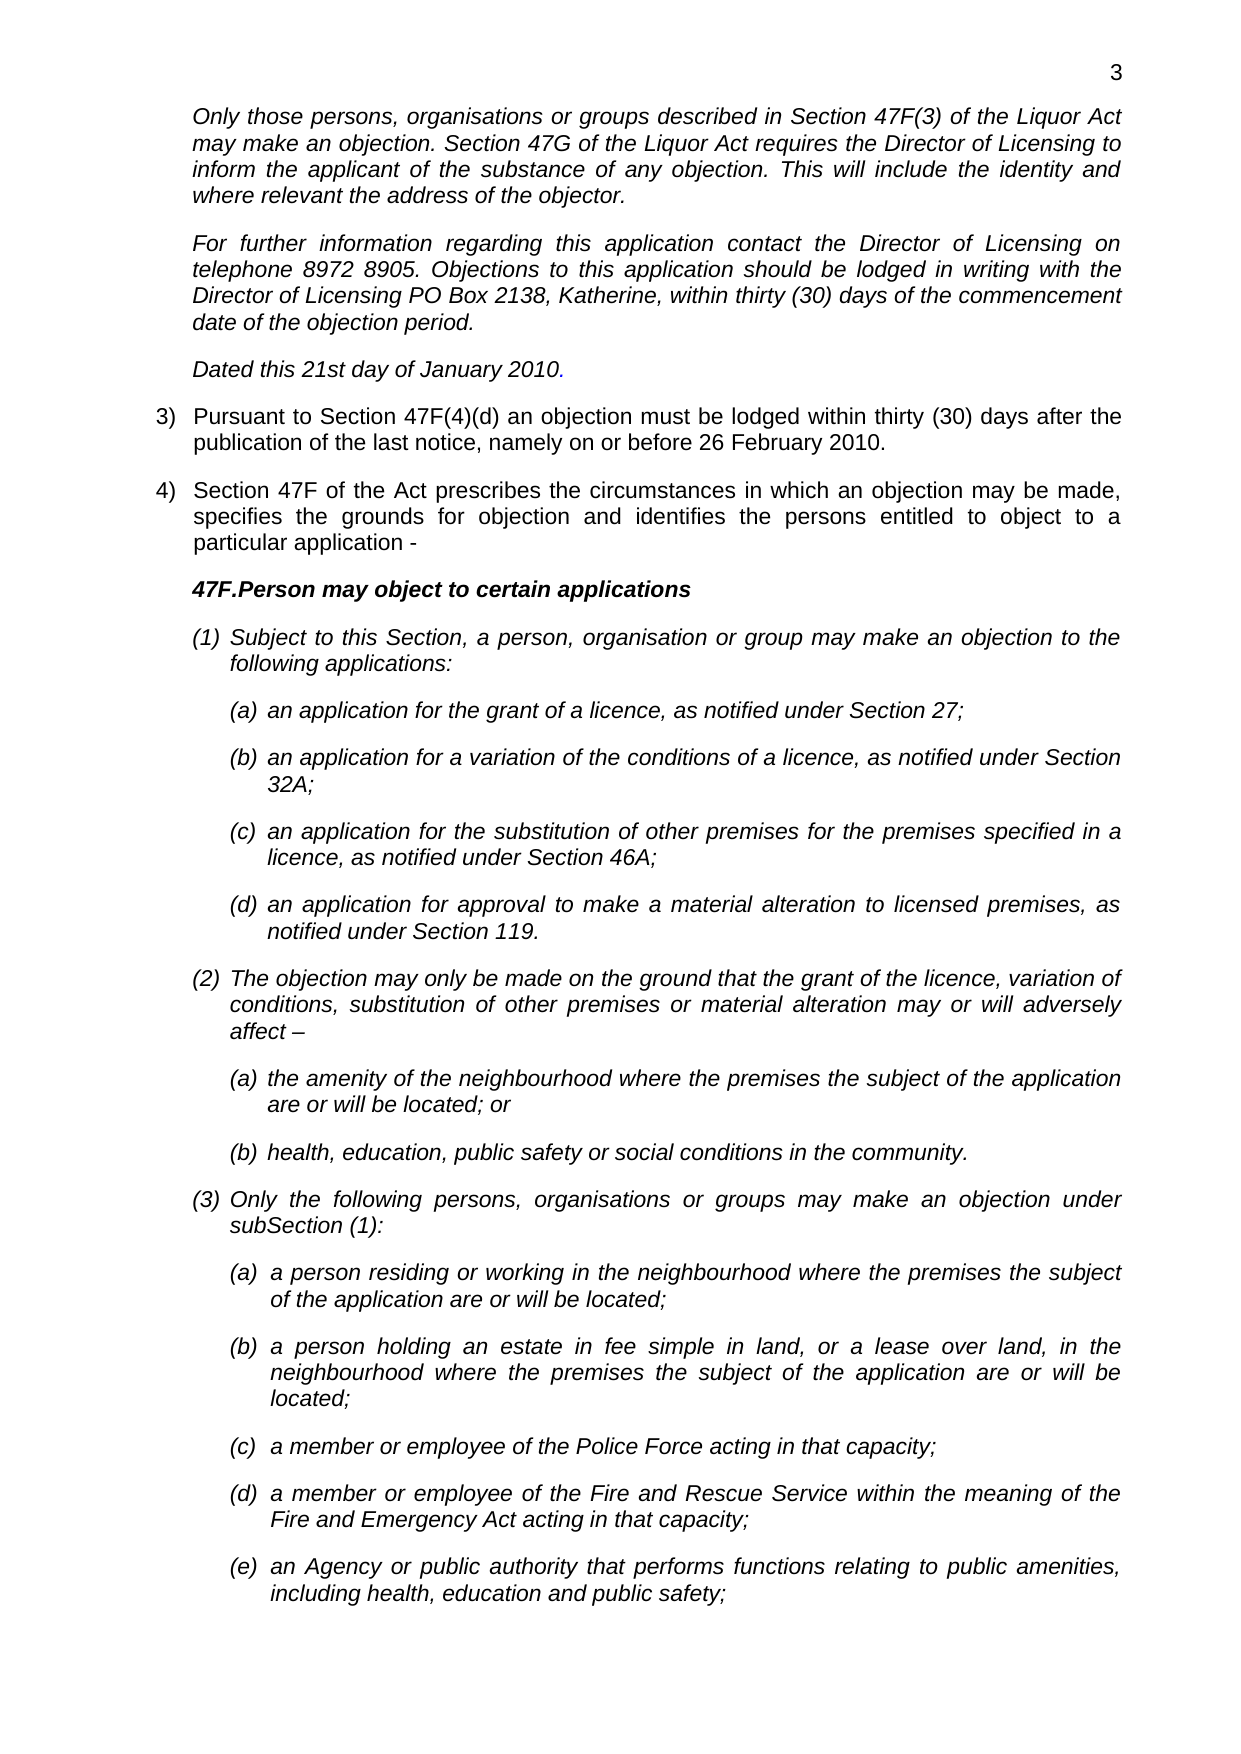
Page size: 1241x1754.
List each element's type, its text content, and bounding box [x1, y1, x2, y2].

list Subject to this Section, a person, organisation or group may make an objection to the following applications: [192, 624, 1122, 676]
list Pursuant to Section 47F(4)(d) an objection must be lodged within thirty (30) days after the publication of the last notice, namely on or before 26 February 2010. [156, 403, 1122, 456]
list an Agency or public authority that performs functions relating to public amenities, including health, education and public safety; [229, 1553, 1122, 1606]
text For further information regarding this application contact the Director of Licensing on telephone 8972 8905. Objections to this application should be lodged in writing with the Director of Licensing PO Box 2138, Katherine, within thirty (30) days of the commencement date of the objection period. [192, 229, 1122, 335]
list an application for the substitution of other premises for the premises specified in a licence, as notified under Section 46A; [229, 818, 1122, 871]
list an application for a variation of the conditions of a licence, as notified under Section 32A; [229, 744, 1122, 797]
list a person residing or working in the neighbourhood where the premises the subject of the application are or will be located; [229, 1259, 1122, 1312]
list The objection may only be made on the ground that the grant of the licence, variation of conditions, substitution of other premises or material alteration may or will adversely affect – [192, 965, 1122, 1044]
text Dated this 21st day of January 2010. [192, 356, 1122, 382]
text Only those persons, organisations or groups described in Section 47F(3) of the Liquor Act may make an objection. Section 47G of the Liquor Act requires the Director of Licensing to inform the applicant of the substance of any objection. This will include the identity and where relevant the address of the objector. [192, 103, 1122, 209]
list an application for the grant of a licence, as notified under Section 27; [229, 697, 1122, 723]
list health, education, public safety or social conditions in the community. [229, 1138, 1122, 1165]
list Section 47F of the Act prescribes the circumstances in which an objection may be made, specifies the grounds for objection and identifies the persons entitled to object to a particular application - [156, 477, 1122, 556]
list Only the following persons, organisations or groups may make an objection under subSection (1): [192, 1186, 1122, 1238]
text 47F.Person may object to certain applications [192, 576, 1122, 603]
list a member or employee of the Fire and Rescue Service within the meaning of the Fire and Emergency Act acting in that capacity; [229, 1480, 1122, 1532]
list the amenity of the neighbourhood where the premises the subject of the application are or will be located; or [229, 1065, 1122, 1118]
list a person holding an estate in fee simple in land, or a lease over land, in the neighbourhood where the premises the subject of the application are or will be located; [229, 1333, 1122, 1412]
list an application for approval to make a material alteration to licensed premises, as notified under Section 119. [229, 891, 1122, 944]
list a member or employee of the Police Force acting in that capacity; [229, 1433, 1122, 1459]
